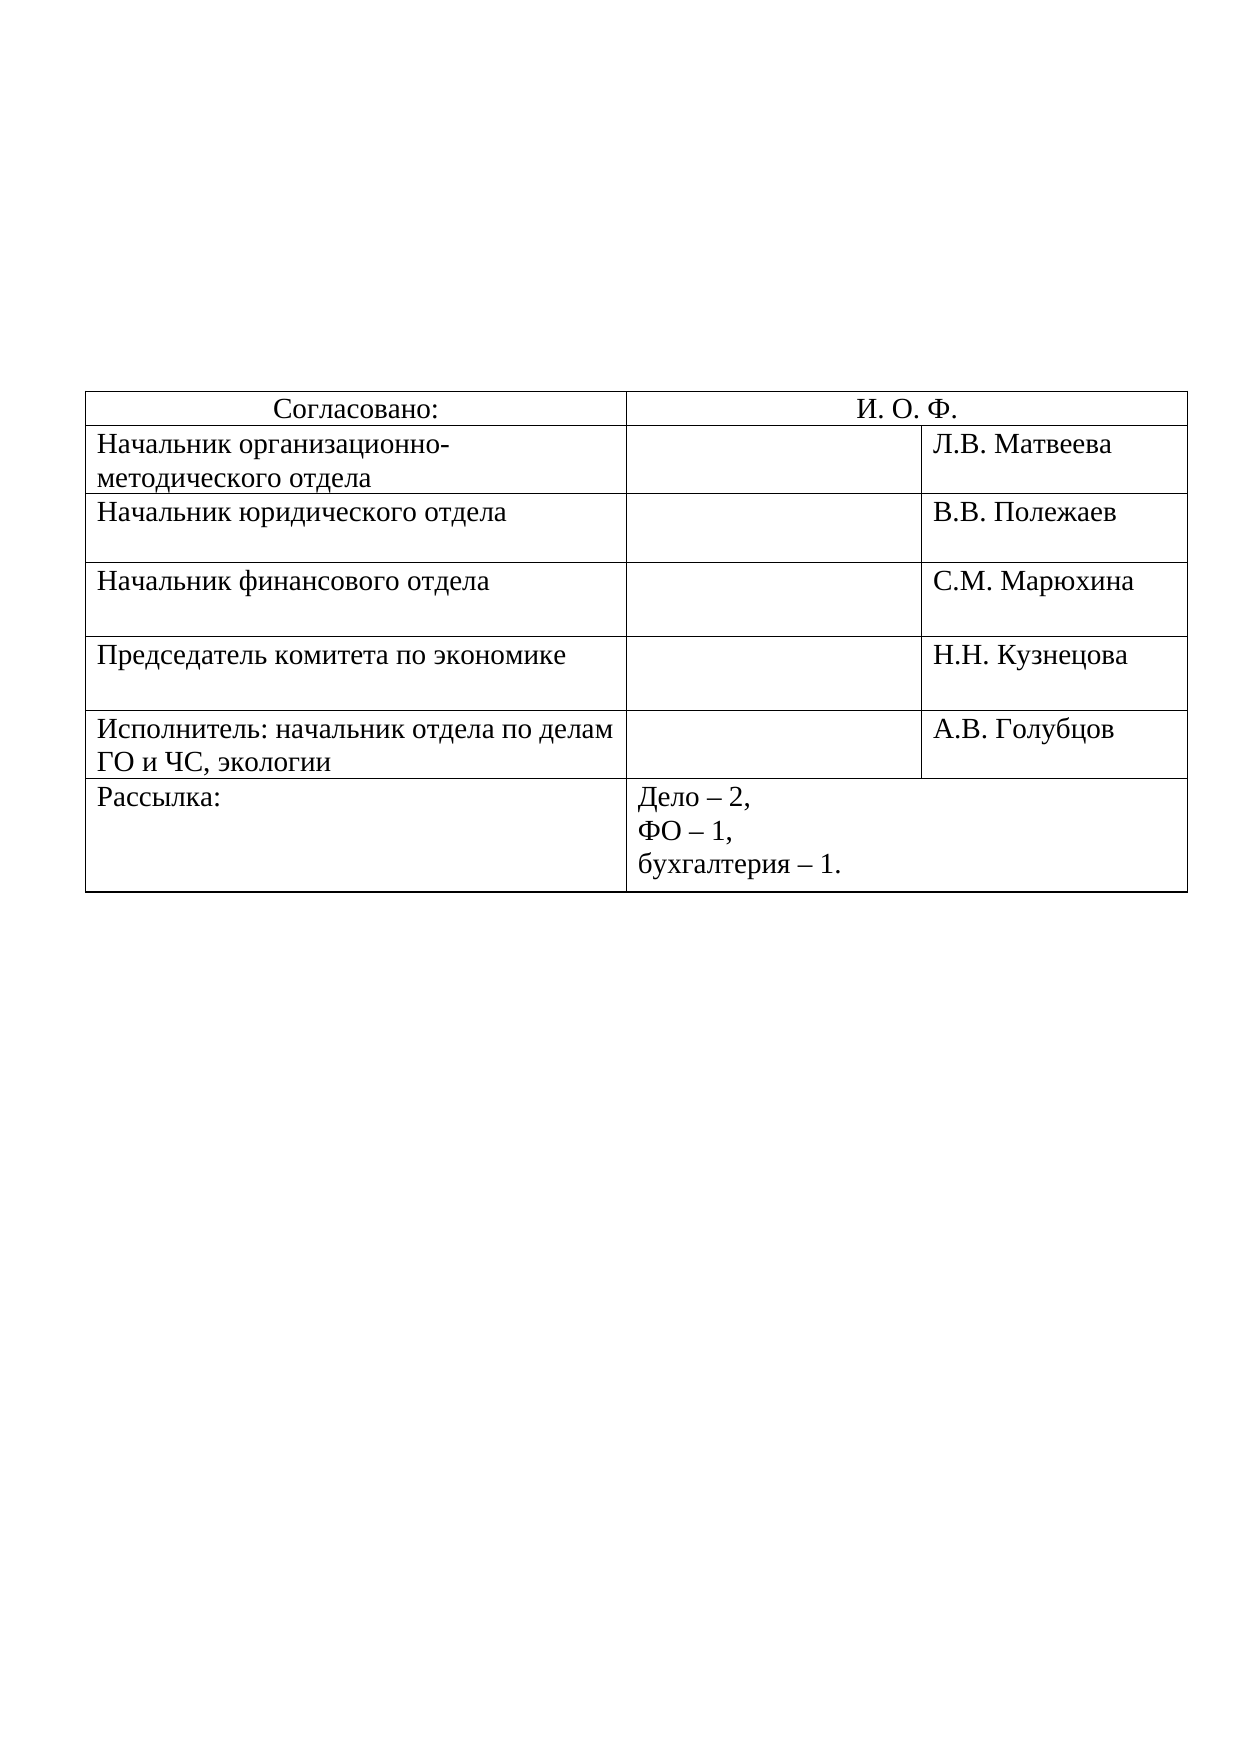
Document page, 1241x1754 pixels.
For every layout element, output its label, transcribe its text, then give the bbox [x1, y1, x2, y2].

table_cell [627, 563, 921, 636]
table_cell [627, 637, 921, 710]
table_cell Л.В. Матвеева [922, 426, 1187, 493]
table_cell Н.Н. Кузнецова [922, 637, 1187, 710]
table_cell Председатель комитета по экономике [86, 637, 626, 710]
table_cell Дело – 2, ФО – 1, бухгалтерия – 1. [627, 779, 1187, 891]
table_cell Исполнитель: начальник отдела по делам ГО и ЧС, экологии [86, 711, 626, 778]
table_cell А.В. Голубцов [922, 711, 1187, 778]
table_cell Начальник организационно-методического отдела [86, 426, 626, 493]
table_cell Начальник юридического отдела [86, 494, 626, 562]
table_header И. О. Ф. [627, 392, 1187, 425]
table_cell Начальник финансового отдела [86, 563, 626, 636]
table_cell Рассылка: [86, 779, 626, 891]
table_cell [627, 426, 921, 493]
table_cell С.М. Марюхина [922, 563, 1187, 636]
table_cell [627, 711, 921, 778]
table_cell [627, 494, 921, 562]
table_cell В.В. Полежаев [922, 494, 1187, 562]
table_header Согласовано: [86, 392, 626, 425]
